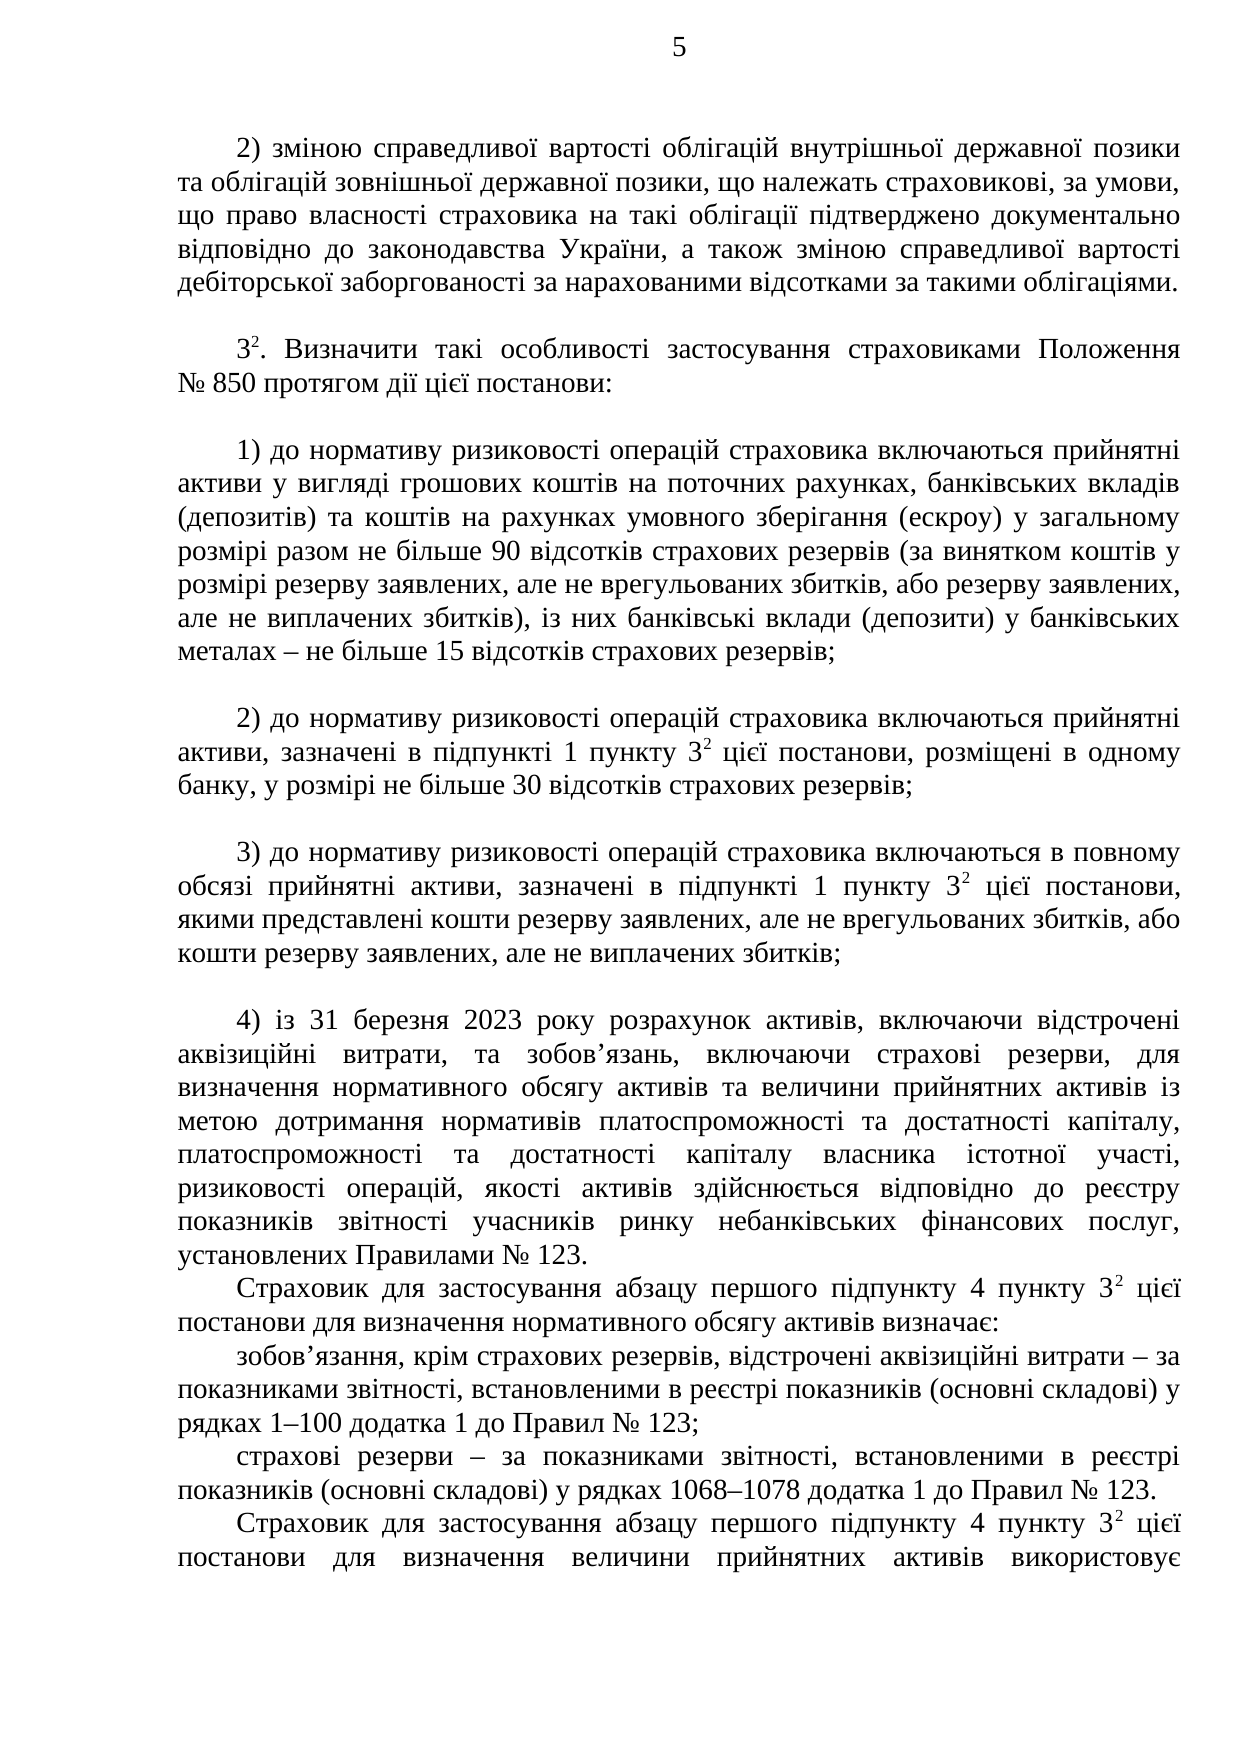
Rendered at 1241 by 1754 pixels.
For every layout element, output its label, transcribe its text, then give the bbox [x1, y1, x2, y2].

text Страховик для застосування абзацу першого підпункту 4 пункту 32 цієї постанови для визначення нормативного обсягу активів визначає: [177, 1271, 1181, 1338]
text 32. Визначити такі особливості застосування страховиками Положення № 850 протягом дії цієї постанови: [177, 331, 1181, 398]
text 3) до нормативу ризиковості операцій страховика включаються в повному обсязі прийнятні активи, зазначені в підпункті 1 пункту 32 цієї постанови, якими представлені кошти резерву заявлених, але не врегульованих збитків, або кошти резерву заявлених, але не виплачених збитків; [177, 834, 1181, 969]
text 2) до нормативу ризиковості операцій страховика включаються прийнятні активи, зазначені в підпункті 1 пункту 32 цієї постанови, розміщені в одному банку, у розмірі не більше 30 відсотків страхових резервів; [177, 700, 1181, 801]
text 4) із 31 березня 2023 року розрахунок активів, включаючи відстрочені аквізиційні витрати, та зобов’язань, включаючи страхові резерви, для визначення нормативного обсягу активів та величини прийнятних активів із метою дотримання нормативів платоспроможності та достатності капіталу, платоспроможності та достатності капіталу власника істотної участі, ризиковості операцій, якості активів здійснюється відповідно до реєстру показників звітності учасників ринку небанківських фінансових послуг, установлених Правилами № 123. [177, 1002, 1181, 1271]
text страхові резерви – за показниками звітності, встановленими в реєстрі показників (основні складові) у рядках 1068–1078 додатка 1 до Правил № 123. [177, 1438, 1181, 1505]
text зобов’язання, крім страхових резервів, відстрочені аквізиційні витрати – за показниками звітності, встановленими в реєстрі показників (основні складові) у рядках 1–100 додатка 1 до Правил № 123; [177, 1338, 1181, 1438]
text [177, 1505, 1181, 1572]
text 2) зміною справедливої вартості облігацій внутрішньої державної позики та облігацій зовнішньої державної позики, що належать страховикові, за умови, що право власності страховика на такі облігації підтверджено документально відповідно до законодавства України, а також зміною справедливої вартості дебіторської заборгованості за нарахованими відсотками за такими облігаціями. [177, 130, 1181, 298]
text 1) до нормативу ризиковості операцій страховика включаються прийнятні активи у вигляді грошових коштів на поточних рахунках, банківських вкладів (депозитів) та коштів на рахунках умовного зберігання (ескроу) у загальному розмірі разом не більше 90 відсотків страхових резервів (за винятком коштів у розмірі резерву заявлених, але не врегульованих збитків, або резерву заявлених, але не виплачених збитків), із них банківські вклади (депозити) у банківських металах – не більше 15 відсотків страхових резервів; [177, 432, 1181, 667]
